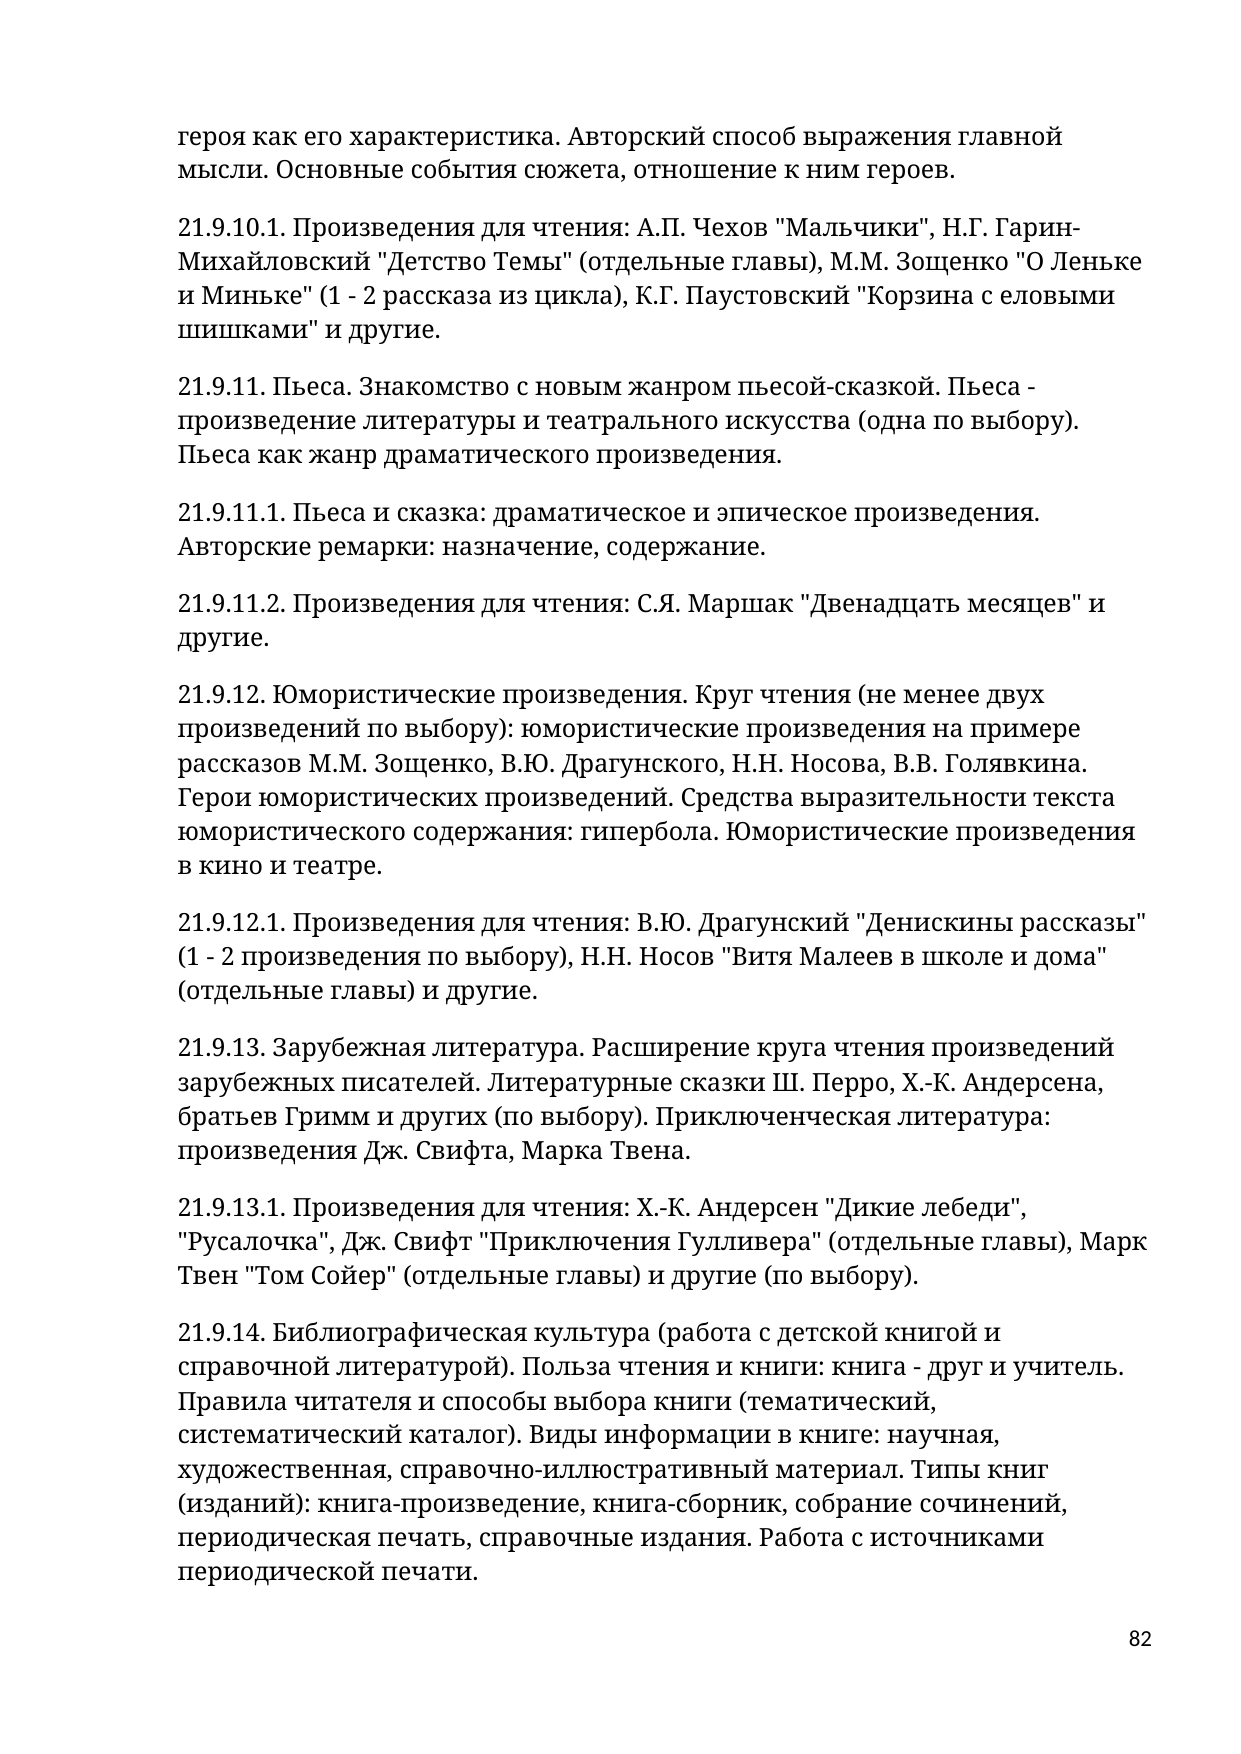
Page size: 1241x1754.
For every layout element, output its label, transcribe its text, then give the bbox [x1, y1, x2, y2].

text 21.9.12.1. Произведения для чтения: В.Ю. Драгунский "Денискины рассказы" (1 - 2 произведения по выбору), Н.Н. Носов "Витя Малеев в школе и дома" (отдельные главы) и другие. [177, 905, 1152, 1007]
text 21.9.11.1. Пьеса и сказка: драматическое и эпическое произведения. Авторские ремарки: назначение, содержание. [177, 494, 1152, 562]
text 21.9.11.2. Произведения для чтения: С.Я. Маршак "Двенадцать месяцев" и другие. [177, 586, 1152, 654]
text 21.9.13. Зарубежная литература. Расширение круга чтения произведений зарубежных писателей. Литературные сказки Ш. Перро, Х.-К. Андерсена, братьев Гримм и других (по выбору). Приключенческая литература: произведения Дж. Свифта, Марка Твена. [177, 1030, 1152, 1166]
text 21.9.13.1. Произведения для чтения: Х.-К. Андерсен "Дикие лебеди", "Русалочка", Дж. Свифт "Приключения Гулливера" (отдельные главы), Марк Твен "Том Сойер" (отдельные главы) и другие (по выбору). [177, 1189, 1152, 1292]
text 21.9.12. Юмористические произведения. Круг чтения (не менее двух произведений по выбору): юмористические произведения на примере рассказов М.М. Зощенко, В.Ю. Драгунского, Н.Н. Носова, В.В. Голявкина. Герои юмористических произведений. Средства выразительности текста юмористического содержания: гипербола. Юмористические произведения в кино и театре. [177, 677, 1152, 881]
text 21.9.14. Библиографическая культура (работа с детской книгой и справочной литературой). Польза чтения и книги: книга - друг и учитель. Правила читателя и способы выбора книги (тематический, систематический каталог). Виды информации в книге: научная, художественная, справочно-иллюстративный материал. Типы книг (изданий): книга-произведение, книга-сборник, собрание сочинений, периодическая печать, справочные издания. Работа с источниками периодической печати. [177, 1315, 1152, 1587]
text 21.9.10.1. Произведения для чтения: А.П. Чехов "Мальчики", Н.Г. Гарин-Михайловский "Детство Темы" (отдельные главы), М.М. Зощенко "О Леньке и Миньке" (1 - 2 рассказа из цикла), К.Г. Паустовский "Корзина с еловыми шишками" и другие. [177, 209, 1152, 346]
text 21.9.11. Пьеса. Знакомство с новым жанром пьесой-сказкой. Пьеса - произведение литературы и театрального искусства (одна по выбору). Пьеса как жанр драматического произведения. [177, 369, 1152, 471]
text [177, 118, 1152, 186]
